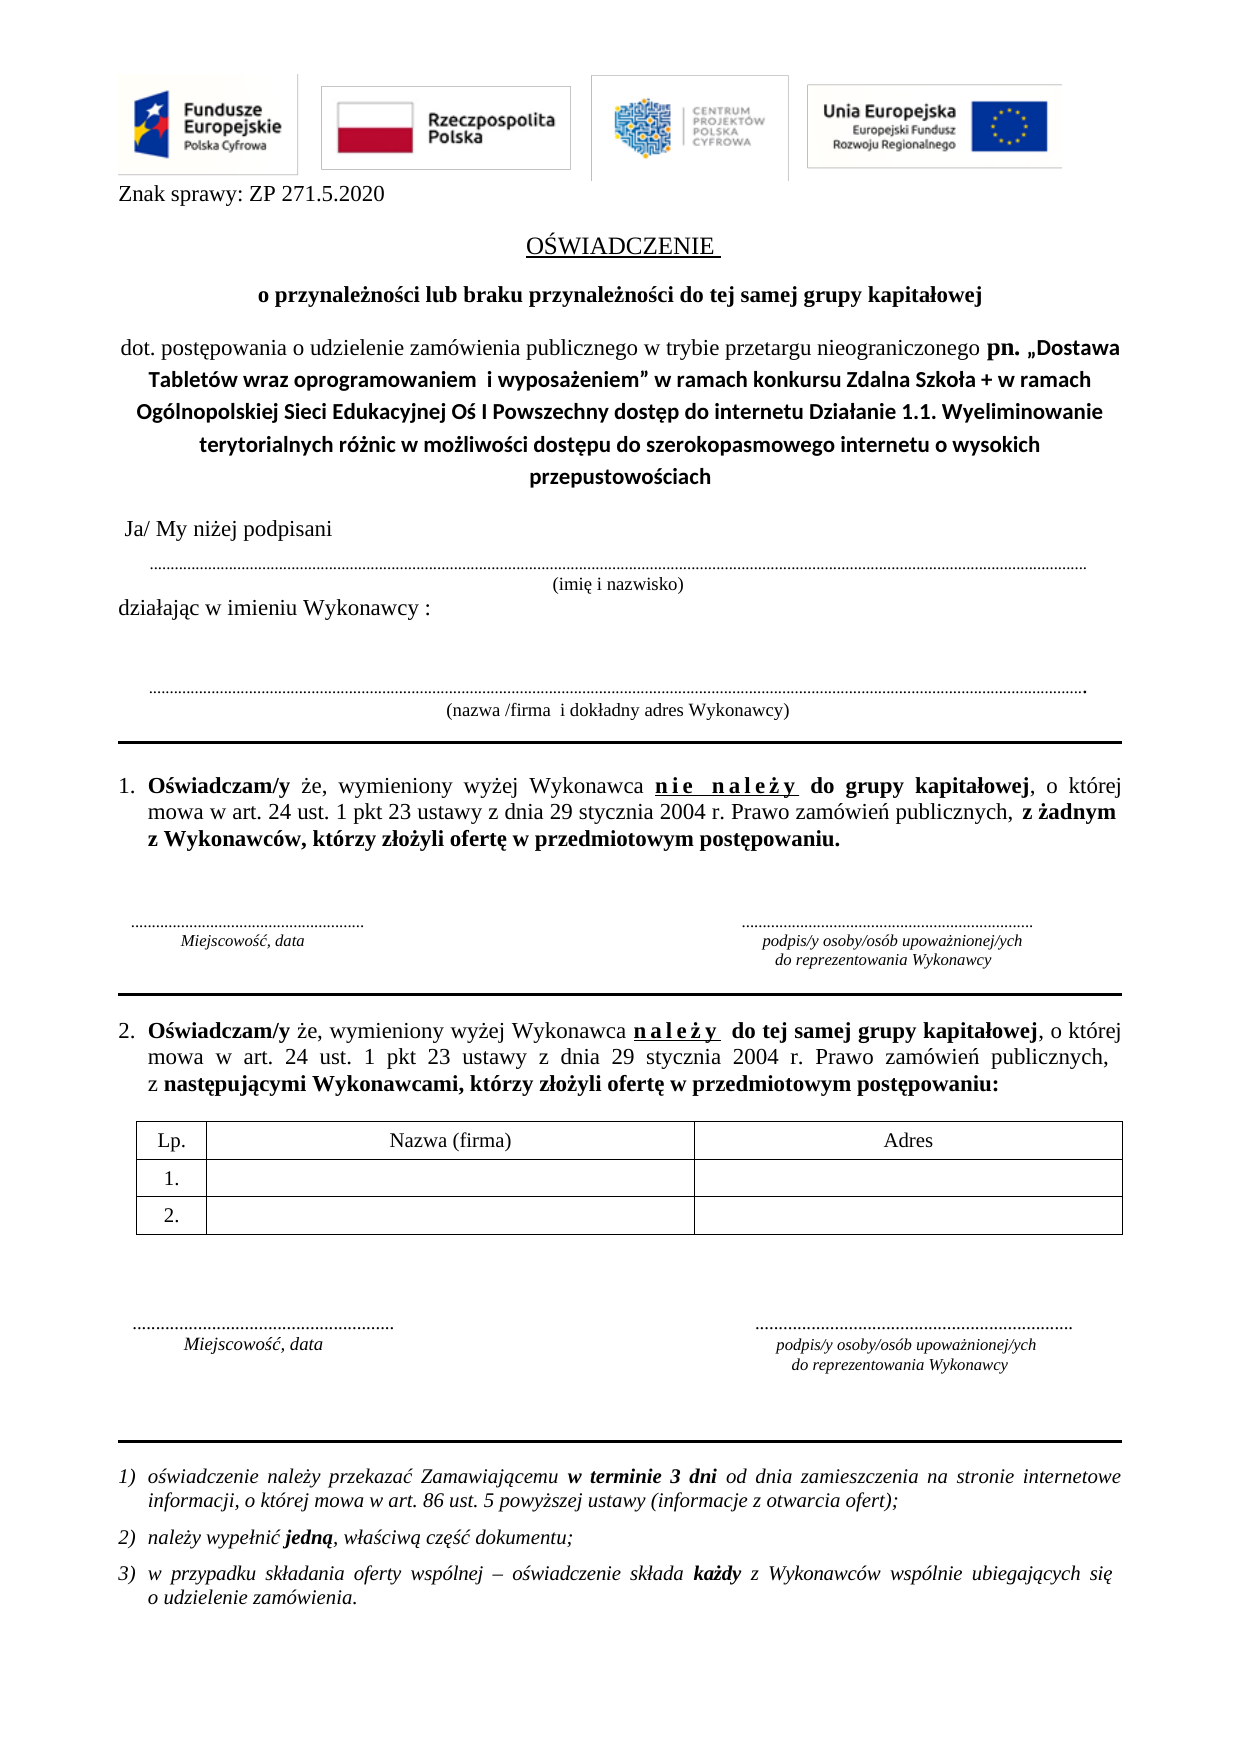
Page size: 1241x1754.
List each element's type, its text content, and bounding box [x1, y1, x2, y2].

list oświadczenie należy przekazać Zamawiającemu w terminie 3 dni od dnia zamieszczenia na stronie internetowe informacji, o której mowa w art. 86 ust. 5 powyższej ustawy (informacje z otwarcia ofert); [118, 1464, 1122, 1512]
text działając w imieniu Wykonawcy : [118, 594, 1118, 621]
text (imię i nazwisko) [118, 573, 1118, 594]
table_header Lp. [137, 1122, 206, 1158]
table_header Nazwa (firma) [207, 1122, 694, 1158]
text OŚWIADCZENIE [118, 231, 1122, 260]
text Miejscowość, data podpis/y osoby/osób upoważnionej/ych [118, 1333, 1122, 1355]
text Ja/ My niżej podpisani [118, 515, 1118, 541]
table_cell 2. [137, 1197, 206, 1234]
list należy wypełnić jedną, właściwą część dokumentu; [118, 1524, 1122, 1549]
text do reprezentowania Wykonawcy [679, 1355, 1122, 1374]
text ................................................................................................................................................................................................................................. [118, 554, 1118, 573]
table_cell [695, 1160, 1122, 1196]
list Oświadczam/y że, wymieniony wyżej Wykonawca nie należy do grupy kapitałowej, o której mowa w art. 24 ust. 1 pkt 23 ustawy z dnia 29 stycznia 2004 r. Prawo zamówień publicznych, z żadnym z Wykonawców, którzy złożyli ofertę w przedmiotowym postępowaniu. [118, 772, 1122, 851]
text ........................................................ ...................................................................... [118, 912, 1122, 931]
table_header Adres [695, 1122, 1122, 1158]
text (nazwa /firma i dokładny adres Wykonawcy) [118, 698, 1118, 720]
table_cell 1. [137, 1160, 206, 1196]
table_cell [207, 1160, 694, 1196]
text do reprezentowania Wykonawcy [679, 950, 1122, 969]
text Miejscowość, data podpis/y osoby/osób upoważnionej/ych [118, 931, 1122, 950]
table_cell [207, 1197, 694, 1234]
text ................................................................................................................................................................................................................................. [118, 672, 1118, 698]
text o przynależności lub braku przynależności do tej samej grupy kapitałowej [118, 281, 1122, 307]
text dot. postępowania o udzielenie zamówienia publicznego w trybie przetargu nieograniczonego pn. „Dostawa Tabletów wraz oprogramowaniem i wyposażeniem” w ramach konkursu Zdalna Szkoła + w ramach Ogólnopolskiej Sieci Edukacyjnej Oś I Powszechny dostęp do internetu Działanie 1.1. Wyeliminowanie terytorialnych różnic w możliwości dostępu do szerokopasmowego internetu o wysokich przepustowościach [118, 332, 1122, 490]
table_cell [695, 1197, 1122, 1234]
text ........................................................ .................................................................... [118, 1312, 1122, 1333]
list Oświadczam/y że, wymieniony wyżej Wykonawca należy do tej samej grupy kapitałowej, o której mowa w art. 24 ust. 1 pkt 23 ustawy z dnia 29 stycznia 2004 r. Prawo zamówień publicznych, z następującymi Wykonawcami, którzy złożyli ofertę w przedmiotowym postępowaniu: [118, 1017, 1122, 1096]
list w przypadku składania oferty wspólnej – oświadczenie składa każdy z Wykonawców wspólnie ubiegających się o udzielenie zamówienia. [118, 1561, 1122, 1609]
text Znak sprawy: ZP 271.5.2020 [118, 180, 1122, 206]
